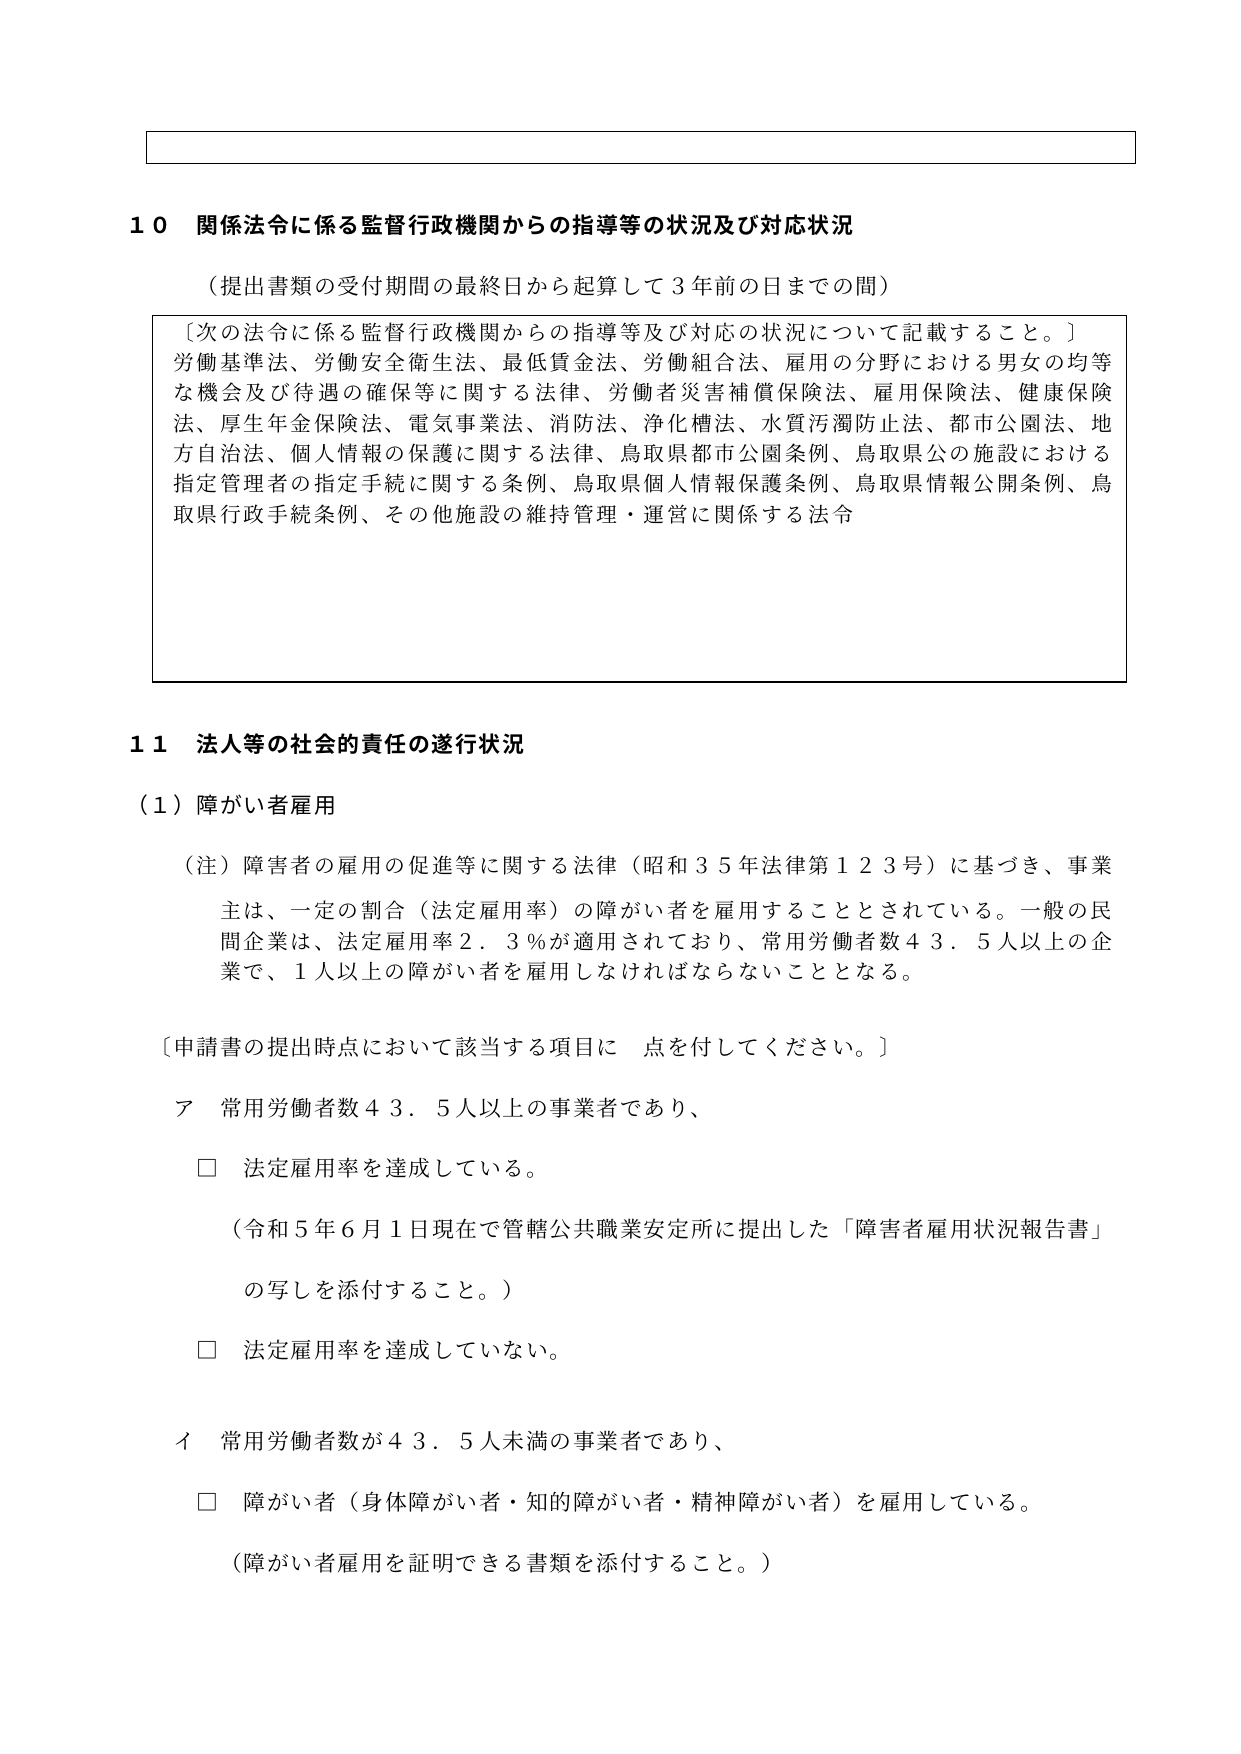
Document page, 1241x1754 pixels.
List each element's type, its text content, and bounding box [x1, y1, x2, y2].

text ア 常用労働者数４３．５人以上の事業者であり、 [126, 1076, 1114, 1137]
text （提出書類の受付期間の最終日から起算して３年前の日までの間） [126, 254, 1114, 315]
text □ 障がい者（身体障がい者・知的障がい者・精神障がい者）を雇用している。 [126, 1471, 1114, 1531]
text 〔申請書の提出時点において該当する項目に 点を付してください。〕 [126, 1016, 1114, 1076]
text □ 法定雇用率を達成していない。 [126, 1319, 1114, 1379]
text （令和５年６月１日現在で管轄公共職業安定所に提出した「障害者雇用状況報告書」の写しを添付すること。） [126, 1198, 1114, 1319]
text １１ 法人等の社会的責任の遂行状況 [126, 713, 1114, 773]
table_header 〔次の法令に係る監督行政機関からの指導等及び対応の状況について記載すること。〕 労働基準法、労働安全衛生法、最低賃金法、労働組合法、雇用の分野における男女の均等な機会及び待遇の確保等に関する法律、労働者災害補償保険法、雇用保険法、健康保険法、厚生年金保険法、電気事業法、消防法、浄化槽法、水質汚濁防止法、都市公園法、地方自治法、個人情報の保護に関する法律、鳥取県都市公園条例、鳥取県公の施設における指定管理者の指定手続に関する条例、鳥取県個人情報保護条例、鳥取県情報公開条例、鳥取県行政手続条例、その他施設の維持管理・運営に関係する法令 [153, 316, 1126, 681]
text （注）障害者の雇用の促進等に関する法律（昭和３５年法律第１２３号）に基づき、事業主は、一定の割合（法定雇用率）の障がい者を雇用することとされている。一般の民間企業は、法定雇用率２．３％が適用されており、常用労働者数４３．５人以上の企業で、１人以上の障がい者を雇用しなければならないこととなる。 [146, 834, 1114, 986]
text イ 常用労働者数が４３．５人未満の事業者であり、 [126, 1410, 1114, 1471]
text （１）障がい者雇用 [126, 773, 1114, 834]
text □ 法定雇用率を達成している。 [126, 1137, 1114, 1198]
text （障がい者雇用を証明できる書類を添付すること。） [126, 1531, 1114, 1592]
text １０ 関係法令に係る監督行政機関からの指導等の状況及び対応状況 [126, 194, 1114, 254]
